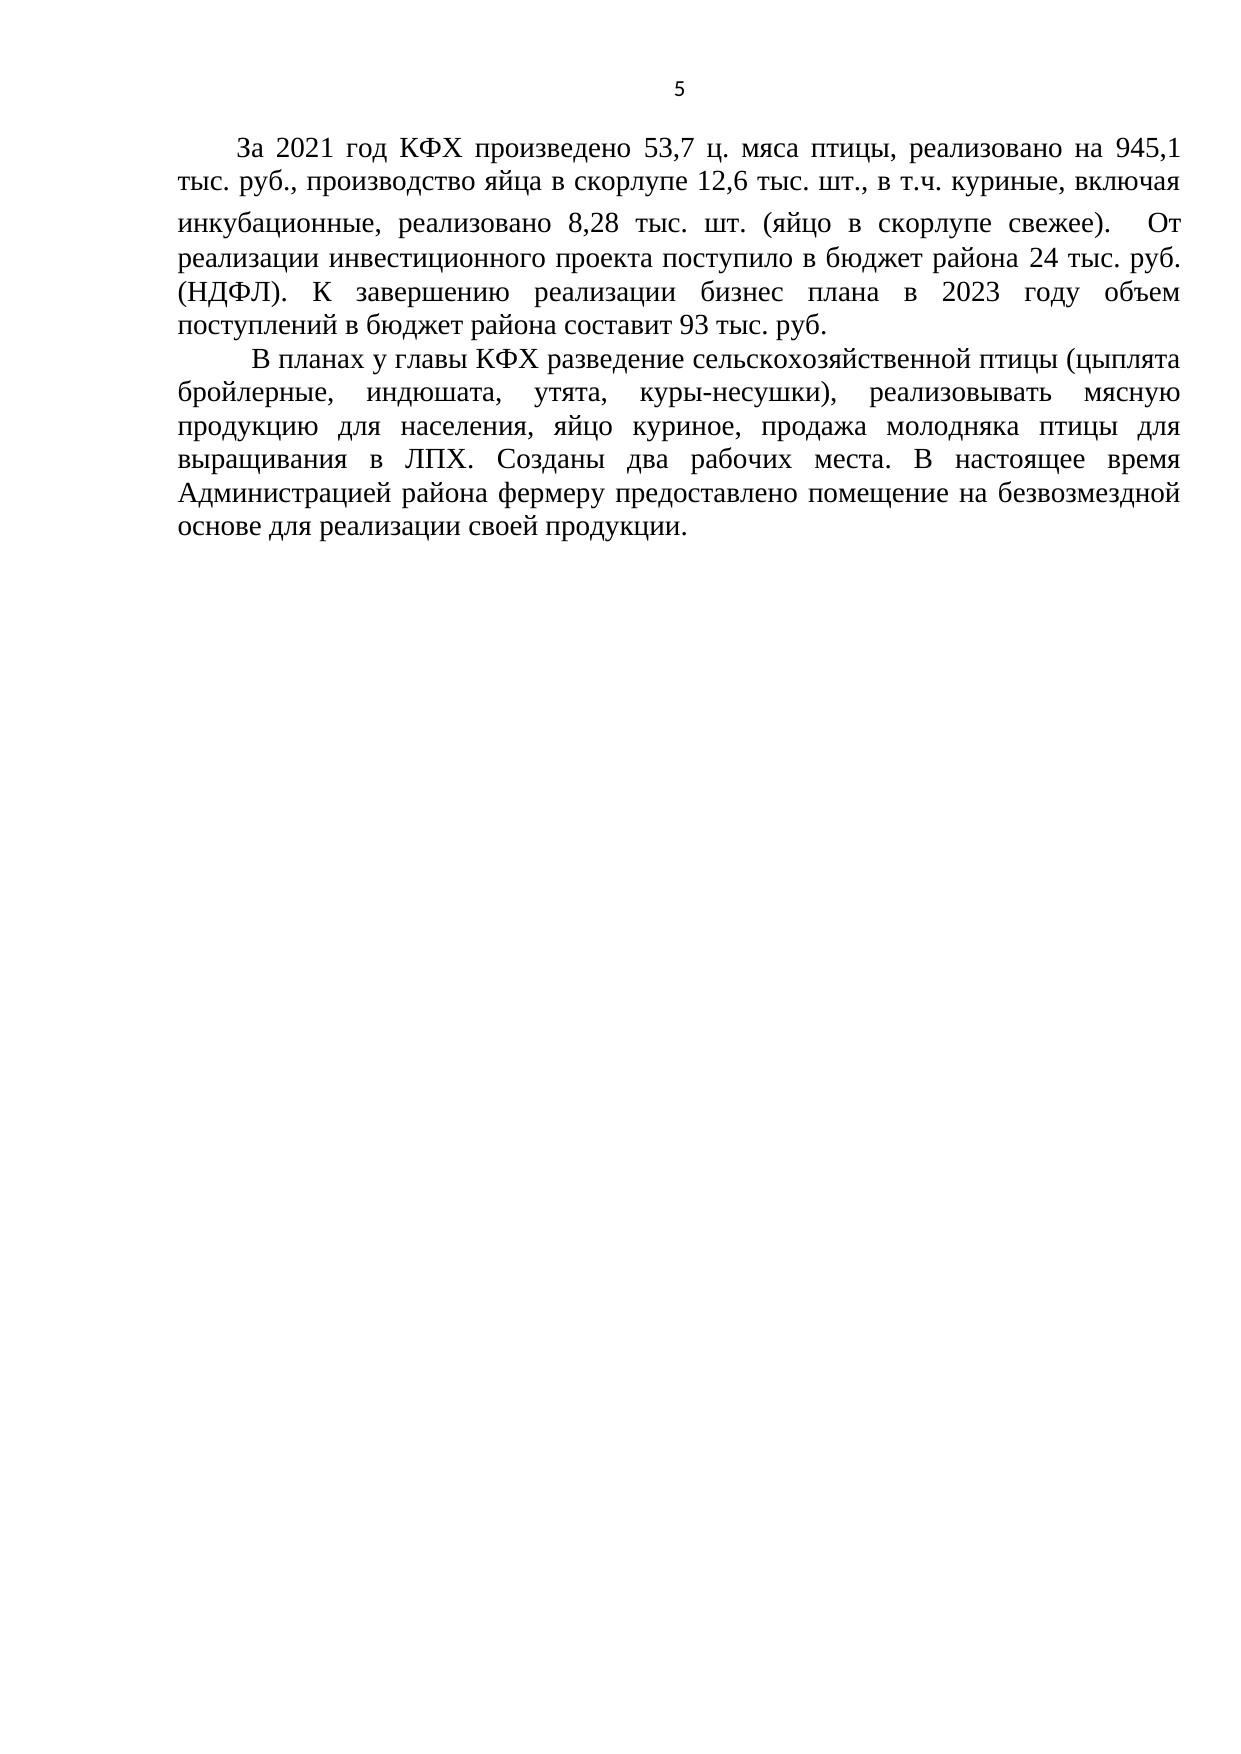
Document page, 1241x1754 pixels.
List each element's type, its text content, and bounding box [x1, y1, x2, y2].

text За 2021 год КФХ произведено 53,7 ц. мяса птицы, реализовано на 945,1 тыс. руб., производство яйца в скорлупе 12,6 тыс. шт., в т.ч. куриные, включая инкубационные, реализовано 8,28 тыс. шт. (яйцо в скорлупе свежее). От реализации инвестиционного проекта поступило в бюджет района 24 тыс. руб. (НДФЛ). К завершению реализации бизнес плана в 2023 году объем поступлений в бюджет района составит 93 тыс. руб. [177, 130, 1181, 341]
text В планах у главы КФХ разведение сельскохозяйственной птицы (цыплята бройлерные, индюшата, утята, куры-несушки), реализовывать мясную продукцию для населения, яйцо куриное, продажа молодняка птицы для выращивания в ЛПХ. Созданы два рабочих места. В настоящее время Администрацией района фермеру предоставлено помещение на безвозмездной основе для реализации своей продукции. [177, 341, 1181, 542]
